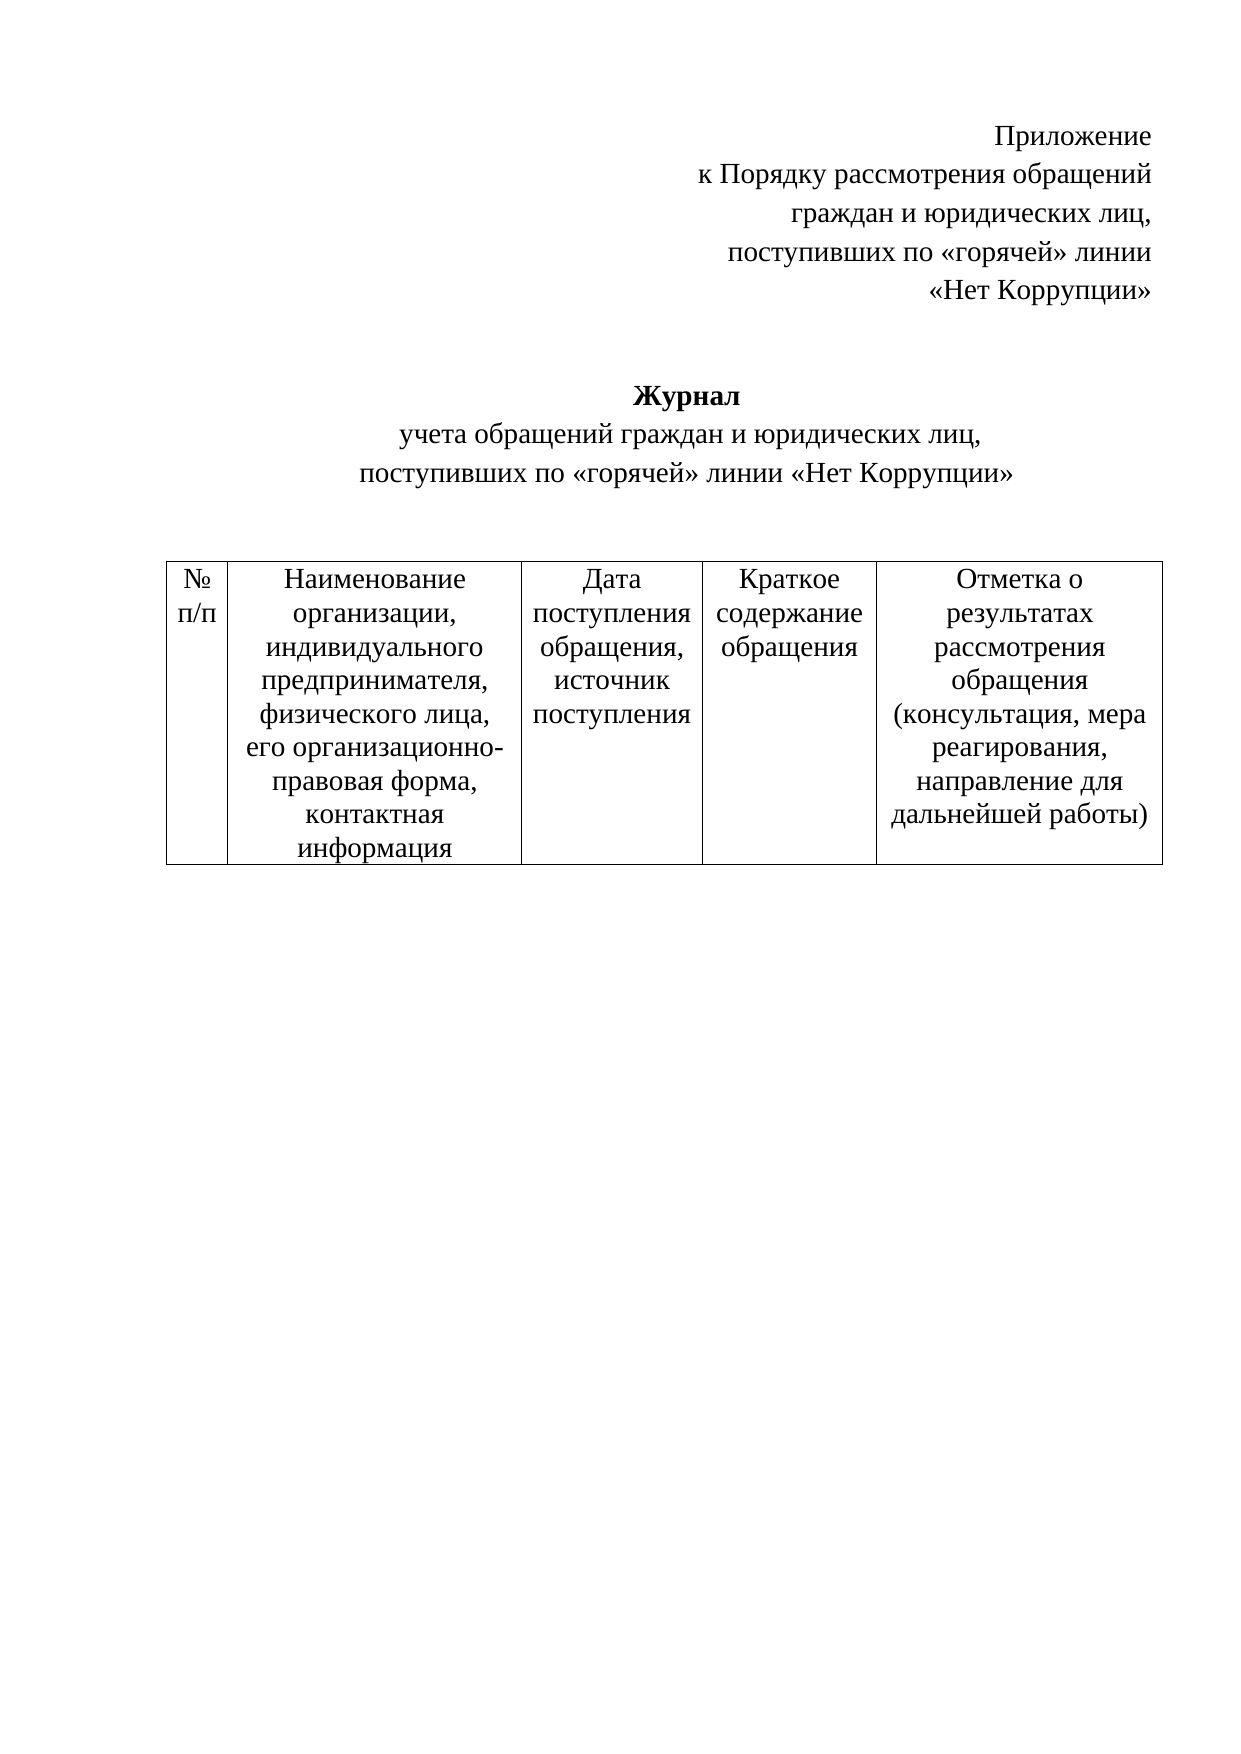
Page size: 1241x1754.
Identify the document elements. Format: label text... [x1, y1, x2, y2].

text поступивших по «горячей» линии «Нет Коррупции» [177, 455, 1152, 488]
text «Нет Коррупции» [177, 272, 1152, 306]
text учета обращений граждан и юридических лиц, [177, 416, 1152, 450]
table_header Дата поступления обращения, источник поступления [522, 562, 702, 863]
text граждан и юридических лиц, [177, 195, 1152, 229]
text Приложение [177, 118, 1152, 152]
text Журнал [177, 378, 1152, 411]
text поступивших по «горячей» линии [177, 234, 1152, 267]
table_header Отметка о результатах рассмотрения обращения (консультация, мера реагирования, направление для дальнейшей работы) [877, 562, 1162, 863]
table_header № п/п [167, 562, 227, 863]
table_header Краткое содержание обращения [703, 562, 876, 863]
table_header Наименование организации, индивидуального предпринимателя, физического лица, его организационно-правовая форма, контактная информация [228, 562, 521, 863]
text к Порядку рассмотрения обращений [177, 157, 1152, 190]
